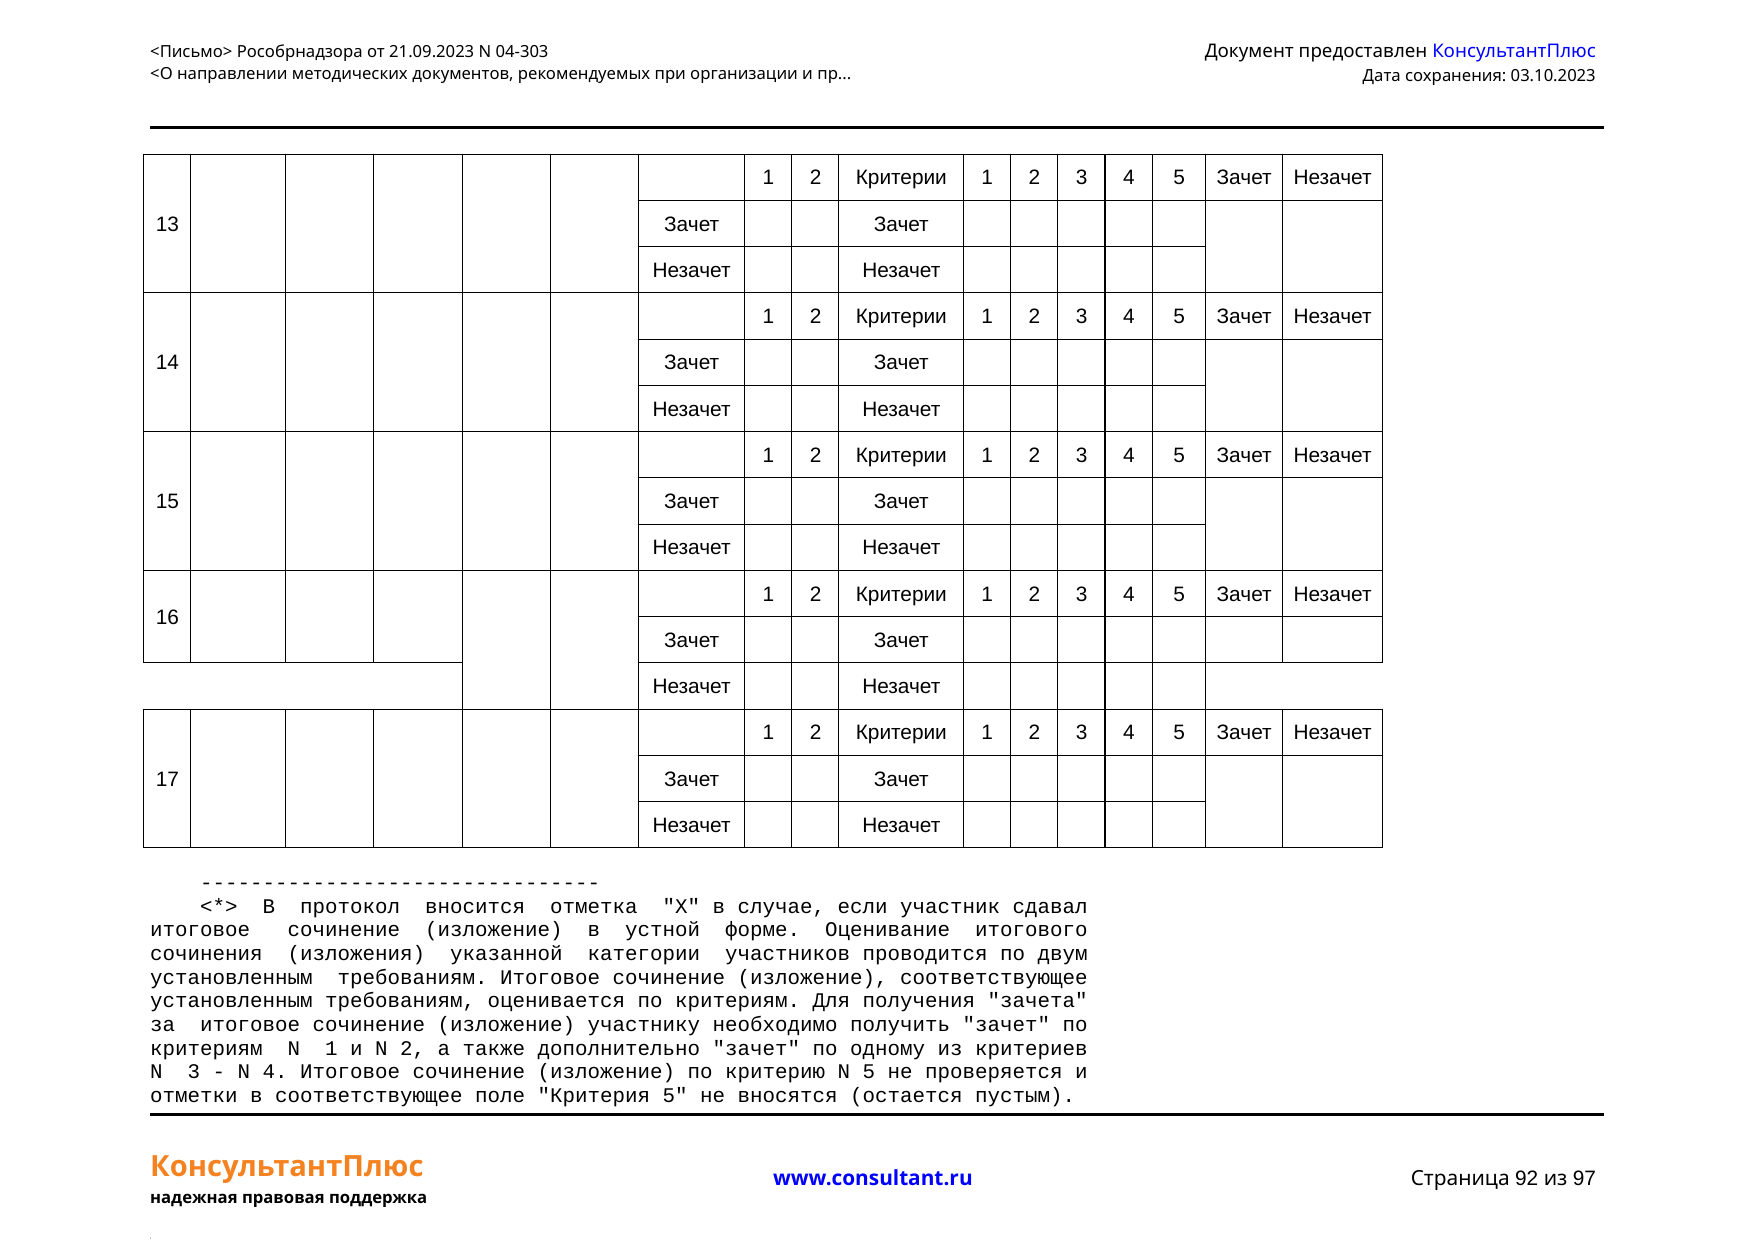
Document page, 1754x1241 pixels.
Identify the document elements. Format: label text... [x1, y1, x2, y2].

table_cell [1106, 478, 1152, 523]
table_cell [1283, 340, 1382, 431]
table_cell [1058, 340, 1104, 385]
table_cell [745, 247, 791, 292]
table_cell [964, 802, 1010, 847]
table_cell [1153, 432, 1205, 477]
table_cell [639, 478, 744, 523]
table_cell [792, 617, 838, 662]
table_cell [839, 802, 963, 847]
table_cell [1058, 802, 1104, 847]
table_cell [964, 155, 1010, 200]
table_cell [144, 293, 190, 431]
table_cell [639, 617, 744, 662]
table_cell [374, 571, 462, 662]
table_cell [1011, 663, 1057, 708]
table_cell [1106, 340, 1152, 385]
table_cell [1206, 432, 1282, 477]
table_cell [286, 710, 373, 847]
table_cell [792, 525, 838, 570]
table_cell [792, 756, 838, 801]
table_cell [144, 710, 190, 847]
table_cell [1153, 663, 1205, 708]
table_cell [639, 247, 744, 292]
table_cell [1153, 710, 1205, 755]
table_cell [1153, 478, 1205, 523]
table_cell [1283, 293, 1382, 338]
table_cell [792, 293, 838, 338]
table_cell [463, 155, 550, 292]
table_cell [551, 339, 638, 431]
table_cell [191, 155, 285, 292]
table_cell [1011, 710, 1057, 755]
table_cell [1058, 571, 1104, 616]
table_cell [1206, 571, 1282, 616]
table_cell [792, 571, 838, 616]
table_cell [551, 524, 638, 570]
text установленным требованиям. Итоговое сочинение (изложение), соответствующее [150, 967, 1604, 990]
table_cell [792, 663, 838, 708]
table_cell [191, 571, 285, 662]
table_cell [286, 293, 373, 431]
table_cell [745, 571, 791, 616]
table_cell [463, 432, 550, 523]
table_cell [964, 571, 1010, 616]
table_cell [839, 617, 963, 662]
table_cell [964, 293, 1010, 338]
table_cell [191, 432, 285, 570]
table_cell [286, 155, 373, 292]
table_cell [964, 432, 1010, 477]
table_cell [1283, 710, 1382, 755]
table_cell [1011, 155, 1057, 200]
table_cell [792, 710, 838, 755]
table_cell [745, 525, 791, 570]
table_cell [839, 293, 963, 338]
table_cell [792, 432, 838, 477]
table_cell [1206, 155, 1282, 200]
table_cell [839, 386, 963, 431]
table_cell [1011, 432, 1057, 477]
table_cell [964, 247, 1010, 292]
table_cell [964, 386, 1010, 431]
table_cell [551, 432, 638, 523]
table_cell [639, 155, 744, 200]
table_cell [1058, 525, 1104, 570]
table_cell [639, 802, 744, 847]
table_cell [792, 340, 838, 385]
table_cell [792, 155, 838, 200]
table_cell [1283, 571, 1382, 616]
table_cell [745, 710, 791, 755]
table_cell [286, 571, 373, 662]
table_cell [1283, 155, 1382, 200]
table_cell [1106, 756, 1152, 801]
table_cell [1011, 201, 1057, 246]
text сочинения (изложения) указанной категории участников проводится по двум [150, 943, 1604, 967]
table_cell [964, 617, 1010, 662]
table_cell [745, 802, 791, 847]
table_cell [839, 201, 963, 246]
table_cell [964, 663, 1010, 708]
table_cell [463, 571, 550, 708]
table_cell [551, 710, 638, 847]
text отметки в соответствующее поле "Критерия 5" не вносятся (остается пустым). [150, 1085, 1604, 1109]
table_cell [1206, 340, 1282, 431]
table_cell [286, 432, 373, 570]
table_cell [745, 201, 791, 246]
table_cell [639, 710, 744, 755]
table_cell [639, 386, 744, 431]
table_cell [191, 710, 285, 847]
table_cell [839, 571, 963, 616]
text <*> В протокол вносится отметка "X" в случае, если участник сдавал [150, 896, 1604, 919]
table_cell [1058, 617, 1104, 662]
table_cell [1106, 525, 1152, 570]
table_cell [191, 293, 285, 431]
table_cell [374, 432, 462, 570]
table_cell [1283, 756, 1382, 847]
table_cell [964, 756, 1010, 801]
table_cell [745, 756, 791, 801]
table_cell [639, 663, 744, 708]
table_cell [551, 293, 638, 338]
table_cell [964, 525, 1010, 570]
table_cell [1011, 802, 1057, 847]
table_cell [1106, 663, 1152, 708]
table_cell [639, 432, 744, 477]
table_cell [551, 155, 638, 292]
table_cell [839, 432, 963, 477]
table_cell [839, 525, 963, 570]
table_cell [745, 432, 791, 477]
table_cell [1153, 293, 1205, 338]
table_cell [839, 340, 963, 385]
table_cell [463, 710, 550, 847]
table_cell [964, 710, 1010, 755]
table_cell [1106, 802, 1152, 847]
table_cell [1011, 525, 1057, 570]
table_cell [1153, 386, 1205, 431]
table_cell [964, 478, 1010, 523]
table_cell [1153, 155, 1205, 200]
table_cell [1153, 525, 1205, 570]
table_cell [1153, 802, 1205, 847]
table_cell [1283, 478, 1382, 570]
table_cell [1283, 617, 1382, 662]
text за итоговое сочинение (изложение) участнику необходимо получить "зачет" по [150, 1014, 1604, 1038]
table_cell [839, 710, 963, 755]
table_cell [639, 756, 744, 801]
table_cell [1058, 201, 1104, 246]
text N 3 - N 4. Итоговое сочинение (изложение) по критерию N 5 не проверяется и [150, 1061, 1604, 1085]
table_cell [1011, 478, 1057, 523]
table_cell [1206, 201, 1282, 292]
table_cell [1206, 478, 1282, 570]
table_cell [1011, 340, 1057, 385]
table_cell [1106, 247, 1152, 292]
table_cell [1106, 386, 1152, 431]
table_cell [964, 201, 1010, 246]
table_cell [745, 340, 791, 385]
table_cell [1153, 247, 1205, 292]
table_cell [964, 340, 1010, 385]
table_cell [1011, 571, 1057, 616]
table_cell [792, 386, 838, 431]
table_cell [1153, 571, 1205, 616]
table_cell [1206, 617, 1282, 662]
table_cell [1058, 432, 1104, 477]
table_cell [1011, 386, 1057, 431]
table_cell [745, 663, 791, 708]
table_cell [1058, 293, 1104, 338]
text итоговое сочинение (изложение) в устной форме. Оценивание итогового [150, 919, 1604, 943]
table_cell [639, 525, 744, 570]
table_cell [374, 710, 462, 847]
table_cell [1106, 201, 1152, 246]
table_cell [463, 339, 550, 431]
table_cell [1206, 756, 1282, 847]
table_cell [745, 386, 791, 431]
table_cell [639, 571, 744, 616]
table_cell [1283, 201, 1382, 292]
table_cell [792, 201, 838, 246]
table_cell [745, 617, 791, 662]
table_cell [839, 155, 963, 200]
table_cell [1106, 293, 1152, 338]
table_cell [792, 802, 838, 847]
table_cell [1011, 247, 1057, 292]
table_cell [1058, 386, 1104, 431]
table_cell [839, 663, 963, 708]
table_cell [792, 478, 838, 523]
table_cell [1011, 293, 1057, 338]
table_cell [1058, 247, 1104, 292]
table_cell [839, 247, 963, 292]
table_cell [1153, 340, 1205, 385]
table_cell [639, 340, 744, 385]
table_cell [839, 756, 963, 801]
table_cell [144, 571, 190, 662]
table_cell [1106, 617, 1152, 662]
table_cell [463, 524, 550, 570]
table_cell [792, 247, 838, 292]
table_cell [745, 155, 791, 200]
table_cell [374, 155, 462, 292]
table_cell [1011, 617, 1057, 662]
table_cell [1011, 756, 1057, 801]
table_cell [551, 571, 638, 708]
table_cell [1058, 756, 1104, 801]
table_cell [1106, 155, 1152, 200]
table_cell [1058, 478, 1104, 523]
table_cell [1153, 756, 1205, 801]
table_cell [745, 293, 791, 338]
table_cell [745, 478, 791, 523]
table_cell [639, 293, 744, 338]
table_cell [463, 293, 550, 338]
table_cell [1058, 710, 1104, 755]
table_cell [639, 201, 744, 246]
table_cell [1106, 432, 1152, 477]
text критериям N 1 и N 2, а также дополнительно "зачет" по одному из критериев [150, 1038, 1604, 1061]
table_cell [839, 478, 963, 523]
text -------------------------------- [150, 872, 1604, 896]
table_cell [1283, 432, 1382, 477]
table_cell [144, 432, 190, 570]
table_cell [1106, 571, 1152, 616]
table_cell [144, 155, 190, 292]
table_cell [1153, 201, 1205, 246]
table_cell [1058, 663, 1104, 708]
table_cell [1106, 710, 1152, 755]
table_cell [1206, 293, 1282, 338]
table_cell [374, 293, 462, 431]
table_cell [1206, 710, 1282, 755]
text установленным требованиям, оценивается по критериям. Для получения "зачета" [150, 990, 1604, 1014]
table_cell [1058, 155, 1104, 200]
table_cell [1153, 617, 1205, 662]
